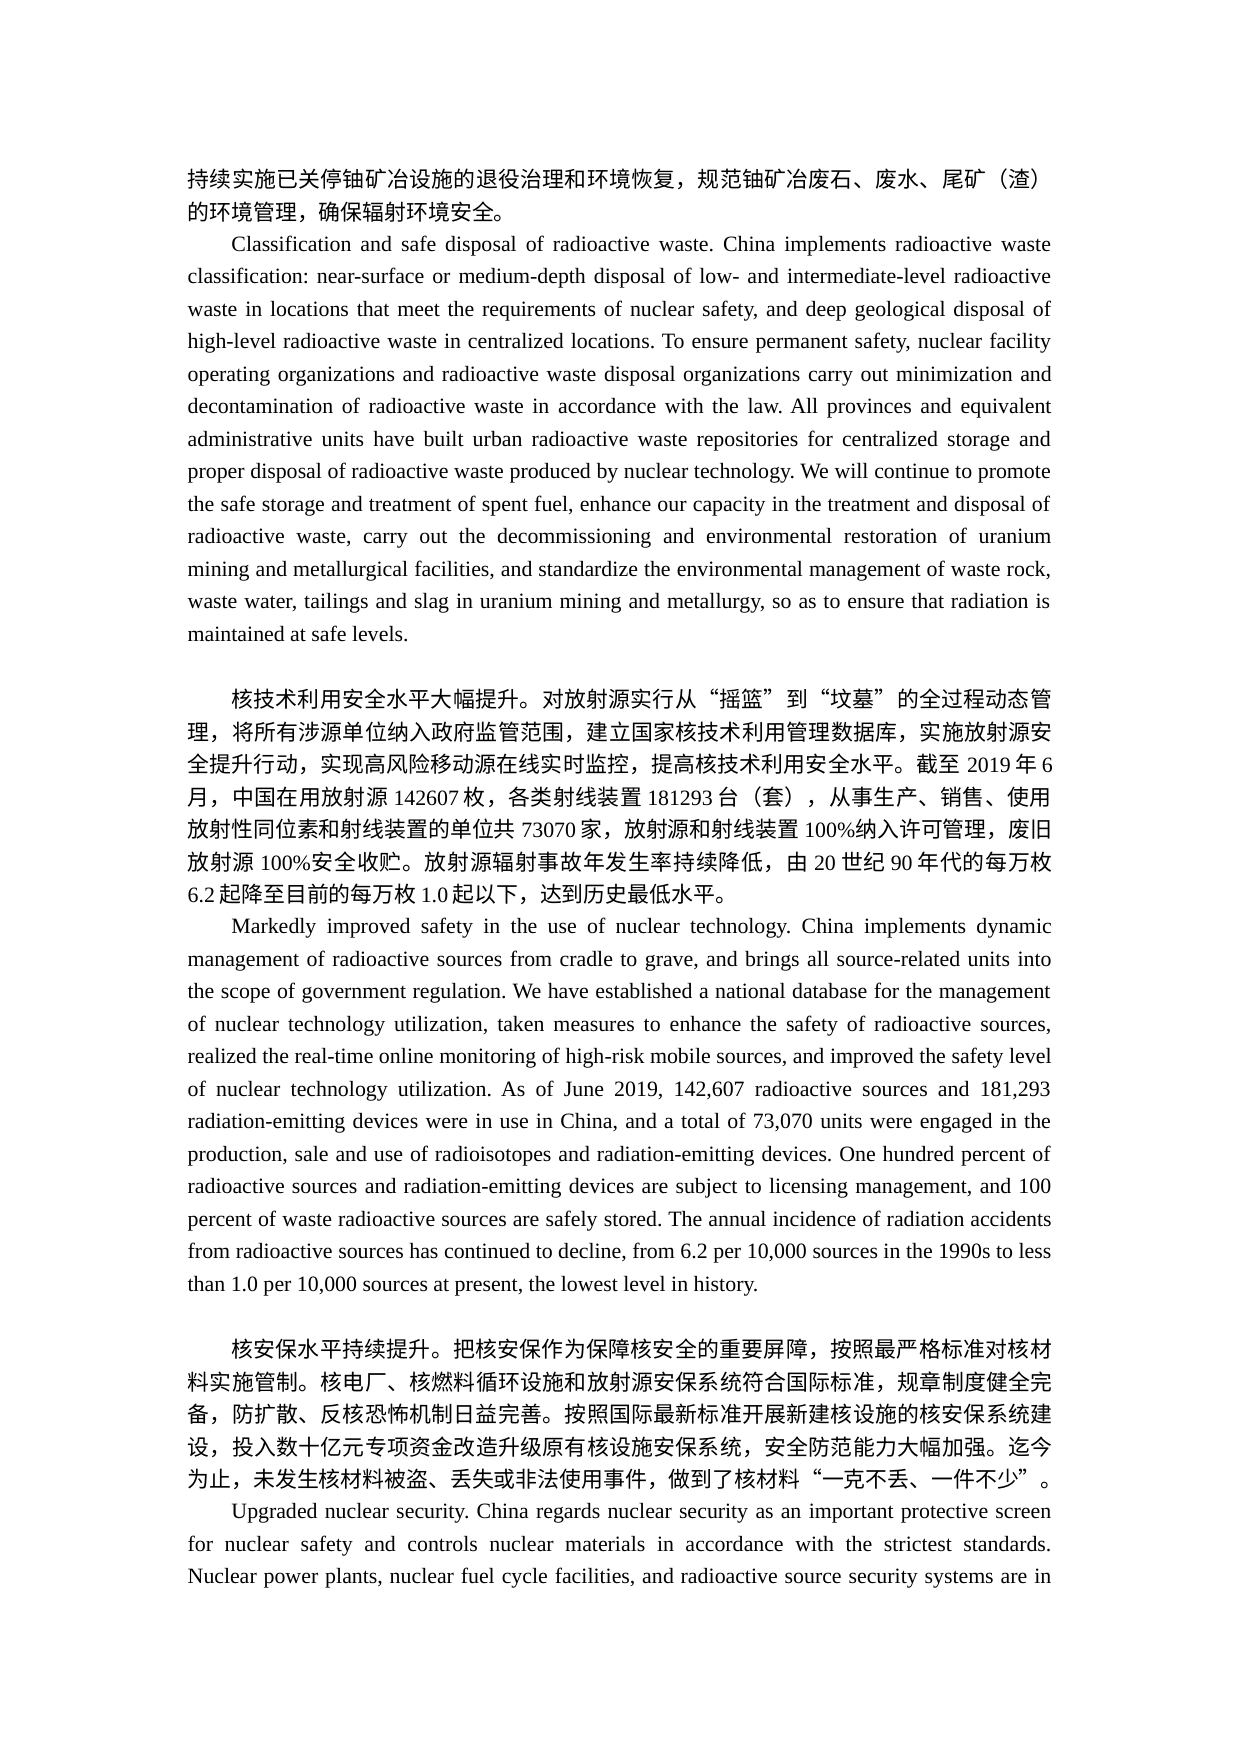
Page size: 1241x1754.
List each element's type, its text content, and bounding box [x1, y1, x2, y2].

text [187, 162, 1053, 227]
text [187, 1494, 1053, 1592]
text 核安保水平持续提升。把核安保作为保障核安全的重要屏障，按照最严格标准对核材料实施管制。核电厂、核燃料循环设施和放射源安保系统符合国际标准，规章制度健全完备，防扩散、反核恐怖机制日益完善。按照国际最新标准开展新建核设施的核安保系统建设，投入数十亿元专项资金改造升级原有核设施安保系统，安全防范能力大幅加强。迄今为止，未发生核材料被盗、丢失或非法使用事件，做到了核材料“一克不丢、一件不少”。 [187, 1332, 1053, 1494]
text 核技术利用安全水平大幅提升。对放射源实行从“摇篮”到“坟墓”的全过程动态管理，将所有涉源单位纳入政府监管范围，建立国家核技术利用管理数据库，实施放射源安全提升行动，实现高风险移动源在线实时监控，提高核技术利用安全水平。截至2019年6月，中国在用放射源142607枚，各类射线装置181293台（套），从事生产、销售、使用放射性同位素和射线装置的单位共73070家，放射源和射线装置100%纳入许可管理，废旧放射源100%安全收贮。放射源辐射事故年发生率持续降低，由20世纪90年代的每万枚6.2起降至目前的每万枚1.0起以下，达到历史最低水平。 [187, 682, 1053, 909]
text Markedly improved safety in the use of nuclear technology. China implements dynamic management of radioactive sources from cradle to grave, and brings all source-related units into the scope of government regulation. We have established a national database for the management of nuclear technology utilization, taken measures to enhance the safety of radioactive sources, realized the real-time online monitoring of high-risk mobile sources, and improved the safety level of nuclear technology utilization. As of June 2019, 142,607 radioactive sources and 181,293 radiation-emitting devices were in use in China, and a total of 73,070 units were engaged in the production, sale and use of radioisotopes and radiation-emitting devices. One hundred percent of radioactive sources and radiation-emitting devices are subject to licensing management, and 100 percent of waste radioactive sources are safely stored. The annual incidence of radiation accidents from radioactive sources has continued to decline, from 6.2 per 10,000 sources in the 1990s to less than 1.0 per 10,000 sources at present, the lowest level in history. [187, 909, 1053, 1299]
text Classification and safe disposal of radioactive waste. China implements radioactive waste classification: near-surface or medium-depth disposal of low- and intermediate-level radioactive waste in locations that meet the requirements of nuclear safety, and deep geological disposal of high-level radioactive waste in centralized locations. To ensure permanent safety, nuclear facility operating organizations and radioactive waste disposal organizations carry out minimization and decontamination of radioactive waste in accordance with the law. All provinces and equivalent administrative units have built urban radioactive waste repositories for centralized storage and proper disposal of radioactive waste produced by nuclear technology. We will continue to promote the safe storage and treatment of spent fuel, enhance our capacity in the treatment and disposal of radioactive waste, carry out the decommissioning and environmental restoration of uranium mining and metallurgical facilities, and standardize the environmental management of waste rock, waste water, tailings and slag in uranium mining and metallurgy, so as to ensure that radiation is maintained at safe levels. [187, 227, 1053, 649]
